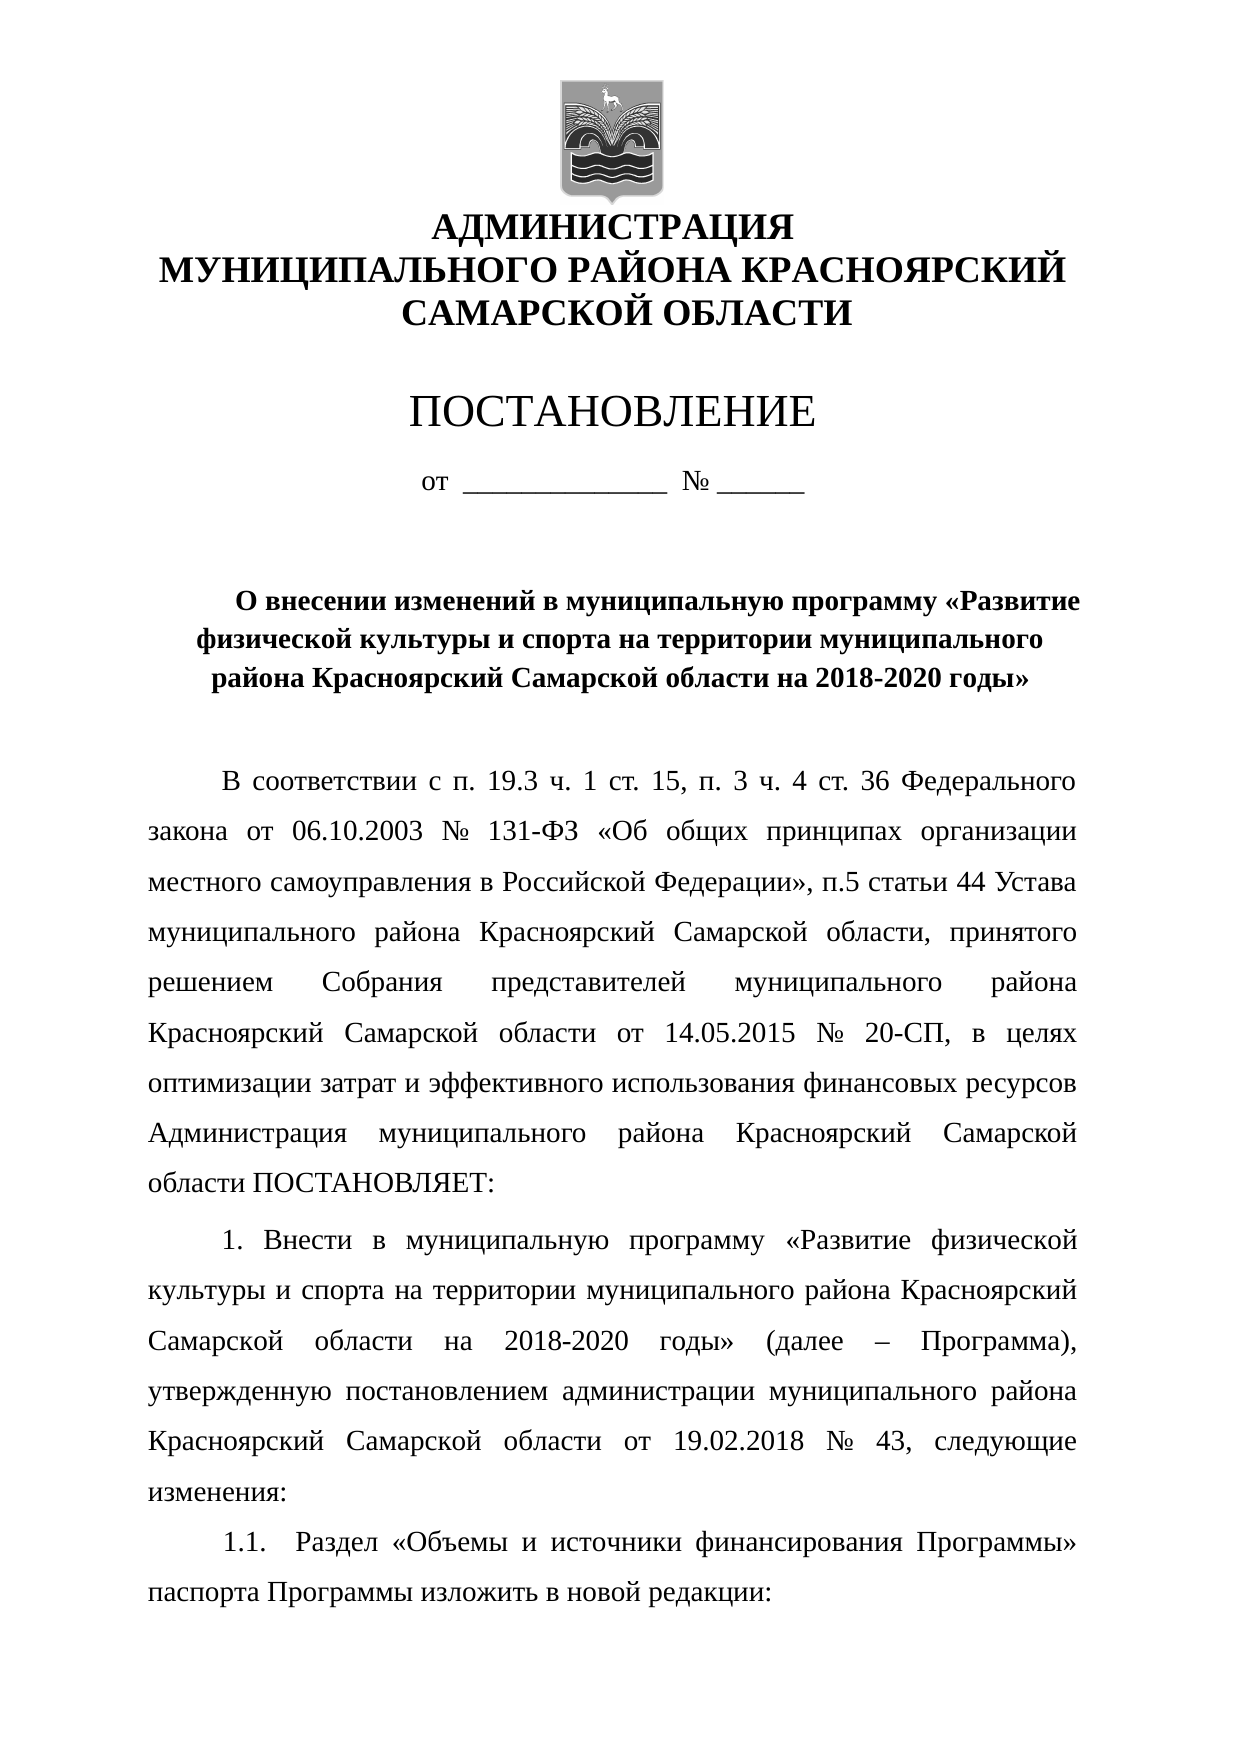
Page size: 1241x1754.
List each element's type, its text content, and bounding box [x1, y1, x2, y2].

text АДМИНИСТРАЦИЯ [148, 118, 1078, 247]
text 1. Внести в муниципальную программу «Развитие физической культуры и спорта на территории муниципального района Красноярский Самарской области на 2018-2020 годы» (далее – Программа), утвержденную постановлением администрации муниципального района Красноярский Самарской области от 19.02.2018 № 43, следующие изменения: [148, 1222, 1078, 1507]
text МУНИЦИПАЛЬНОГО РАЙОНА КРАСНОЯРСКИЙ [148, 247, 1078, 290]
text 1.1. Раздел «Объемы и источники финансирования Программы» паспорта Программы изложить в новой редакции: [148, 1524, 1078, 1608]
subtitle В соответствии с п. 19.3 ч. 1 ст. 15, п. 3 ч. 4 ст. 36 Федерального закона от 06.10.2003 № 131-ФЗ «Об общих принципах организации местного самоуправления в Российской Федерации», п.5 статьи 44 Устава муниципального района Красноярский Самарской области, принятого решением Собрания представителей муниципального района Красноярский Самарской области от 14.05.2015 № 20-СП, в целях оптимизации затрат и эффективного использования финансовых ресурсов Администрация муниципального района Красноярский Самарской области ПОСТАНОВЛЯЕТ: [148, 763, 1078, 1199]
text САМАРСКОЙ ОБЛАСТИ [148, 290, 1078, 333]
subtitle ПОСТАНОВЛЕНИЕ [148, 384, 1078, 437]
text от ______________ № ______ [148, 463, 1078, 496]
text О внесении изменений в муниципальную программу «Развитие физической культуры и спорта на территории муниципального района Красноярский Самарской области на 2018-2020 годы» [148, 583, 1092, 693]
